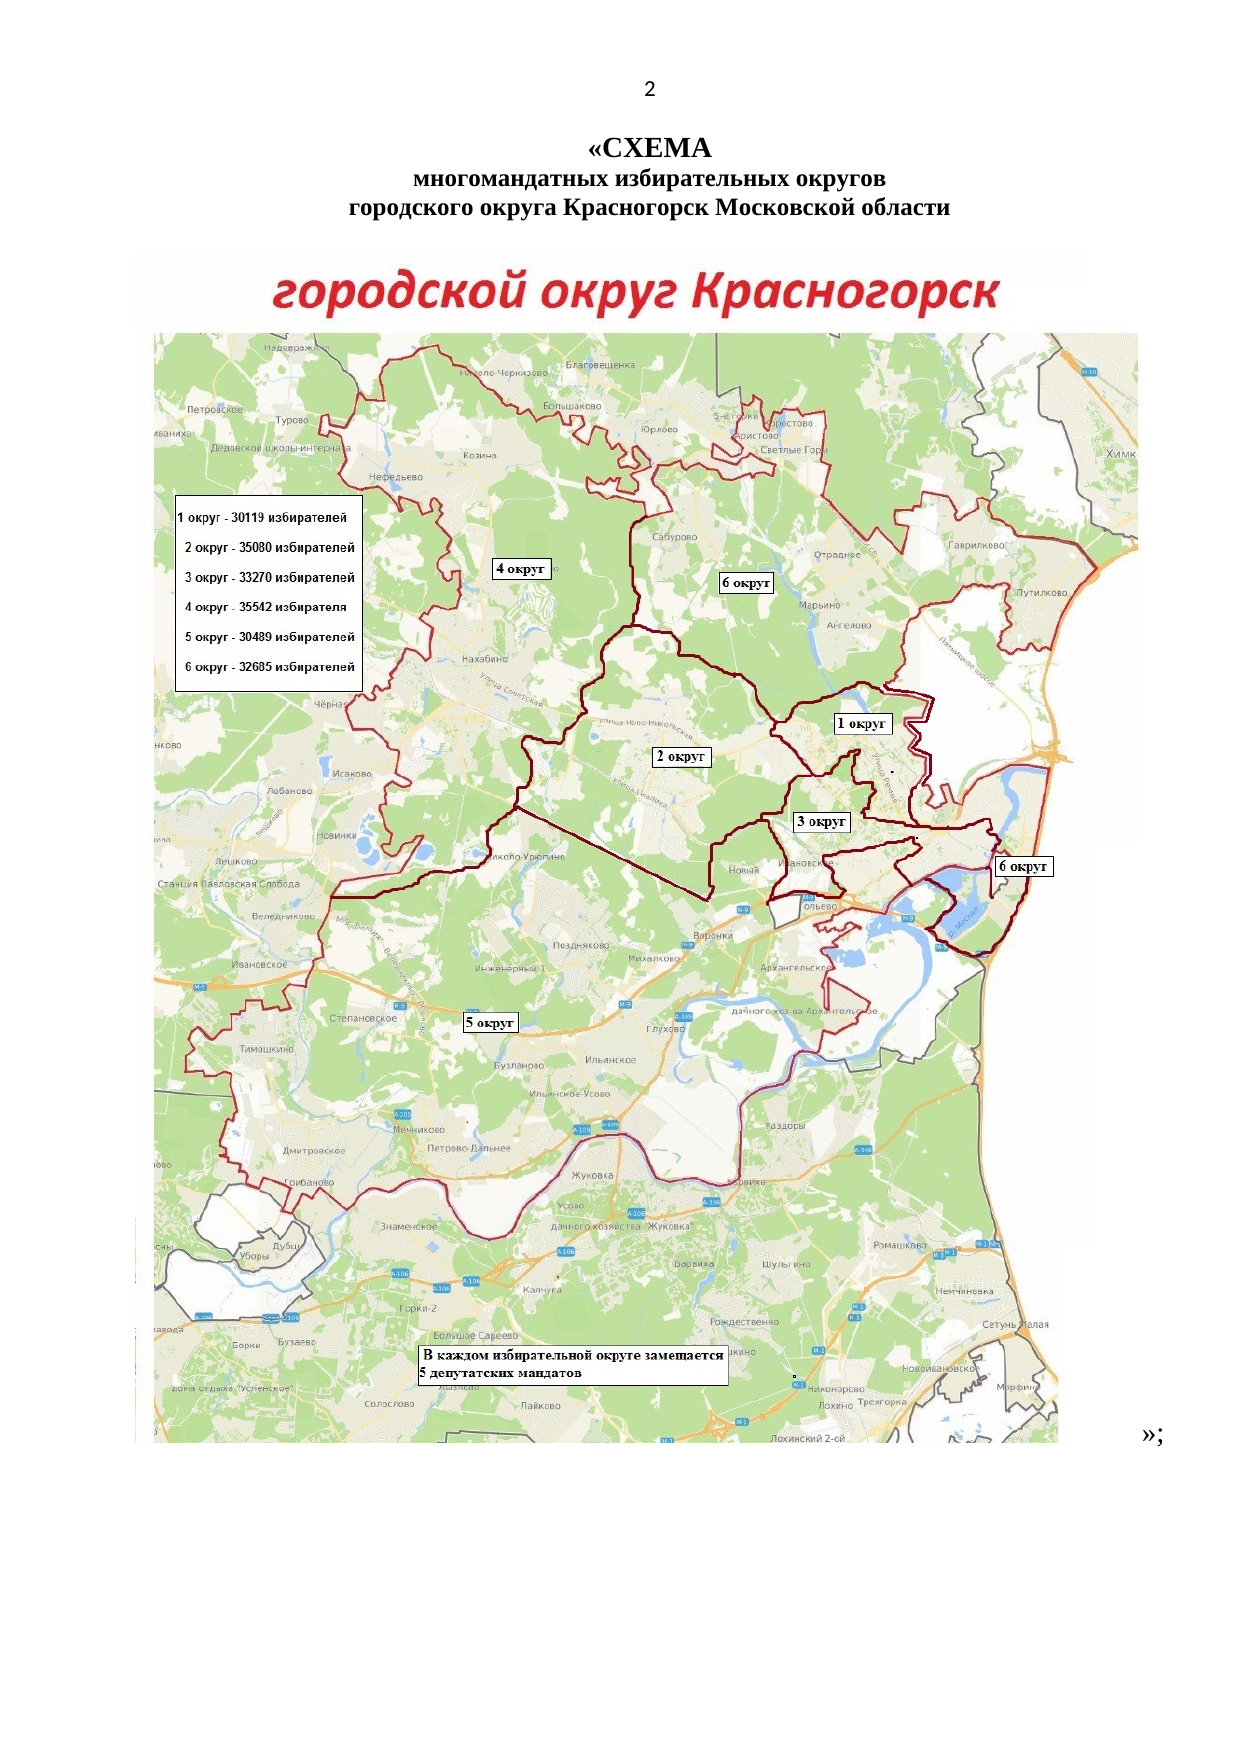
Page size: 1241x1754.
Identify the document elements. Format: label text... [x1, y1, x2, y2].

text «СХЕМА [118, 130, 1181, 163]
picture [135, 249, 1142, 1443]
text городского округа Красногорск Московской области [118, 192, 1181, 221]
text многомандатных избирательных округов [118, 163, 1181, 192]
